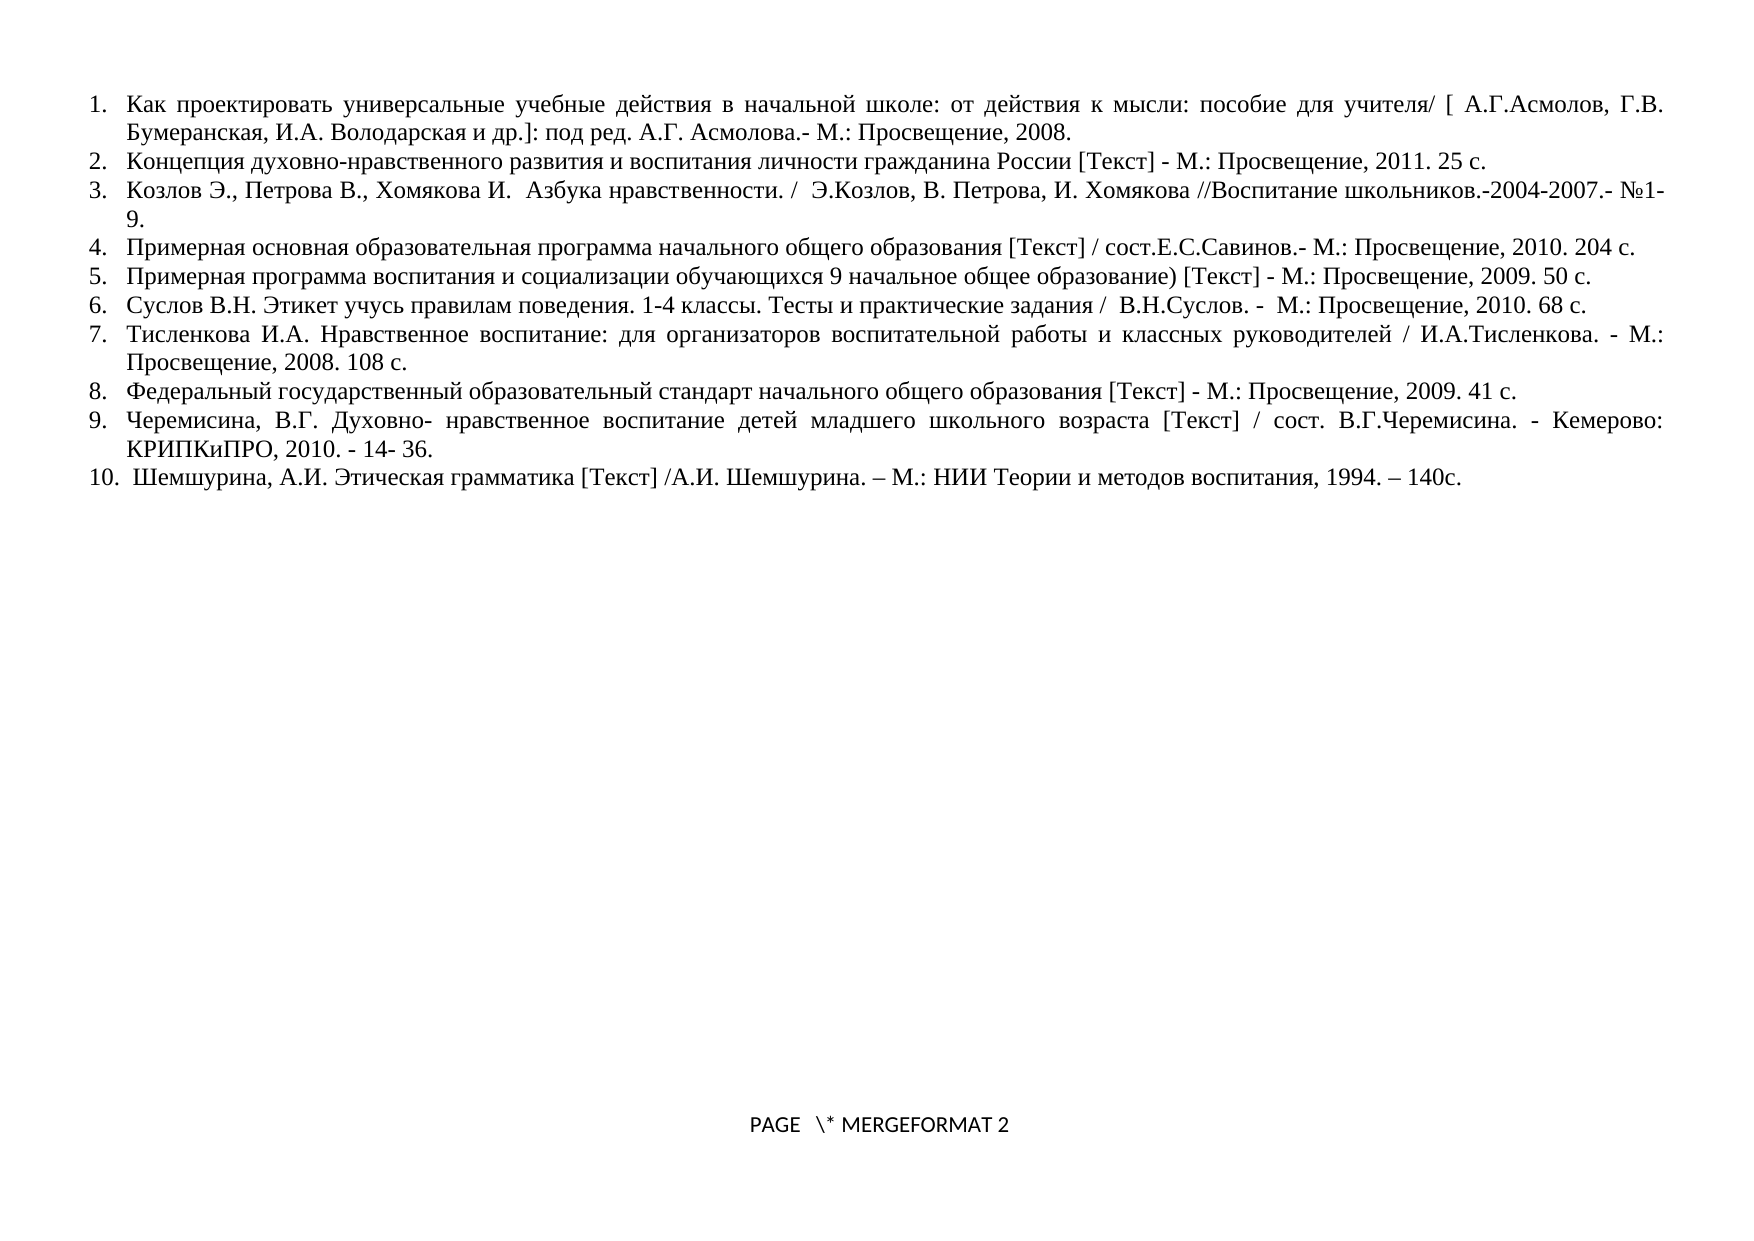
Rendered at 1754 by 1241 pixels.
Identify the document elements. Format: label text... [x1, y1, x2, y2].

list Примерная программа воспитания и социализации обучающихся 9 начальное общее образование) [Текст] - М.: Просвещение, 2009. 50 с. [89, 261, 1665, 290]
list Черемисина, В.Г. Духовно- нравственное воспитание детей младшего школьного возраста [Текст] / сост. В.Г.Черемисина. - Кемерово: КРИПКиПРО, 2010. - 14- 36. [89, 405, 1665, 462]
list Примерная основная образовательная программа начального общего образования [Текст] / сост.Е.С.Савинов.- М.: Просвещение, 2010. 204 с. [89, 232, 1665, 261]
list Как проектировать универсальные учебные действия в начальной школе: от действия к мысли: пособие для учителя/ [ А.Г.Асмолов, Г.В. Бумеранская, И.А. Володарская и др.]: под ред. А.Г. Асмолова.- М.: Просвещение, 2008. [89, 89, 1665, 146]
list Козлов Э., Петрова В., Хомякова И. Азбука нравственности. / Э.Козлов, В. Петрова, И. Хомякова //Воспитание школьников.-2004-2007.- №1-9. [89, 175, 1665, 232]
list Тисленкова И.А. Нравственное воспитание: для организаторов воспитательной работы и классных руководителей / И.А.Тисленкова. - М.: Просвещение, 2008. 108 с. [89, 319, 1665, 376]
list Федеральный государственный образовательный стандарт начального общего образования [Текст] - М.: Просвещение, 2009. 41 с. [89, 376, 1665, 405]
list Шемшурина, А.И. Этическая грамматика [Текст] /А.И. Шемшурина. – М.: НИИ Теории и методов воспитания, 1994. – 140с. [89, 462, 1665, 491]
list Концепция духовно-нравственного развития и воспитания личности гражданина России [Текст] - М.: Просвещение, 2011. 25 с. [89, 146, 1665, 175]
list Суслов В.Н. Этикет учусь правилам поведения. 1-4 классы. Тесты и практические задания / В.Н.Суслов. - М.: Просвещение, 2010. 68 с. [89, 290, 1665, 319]
